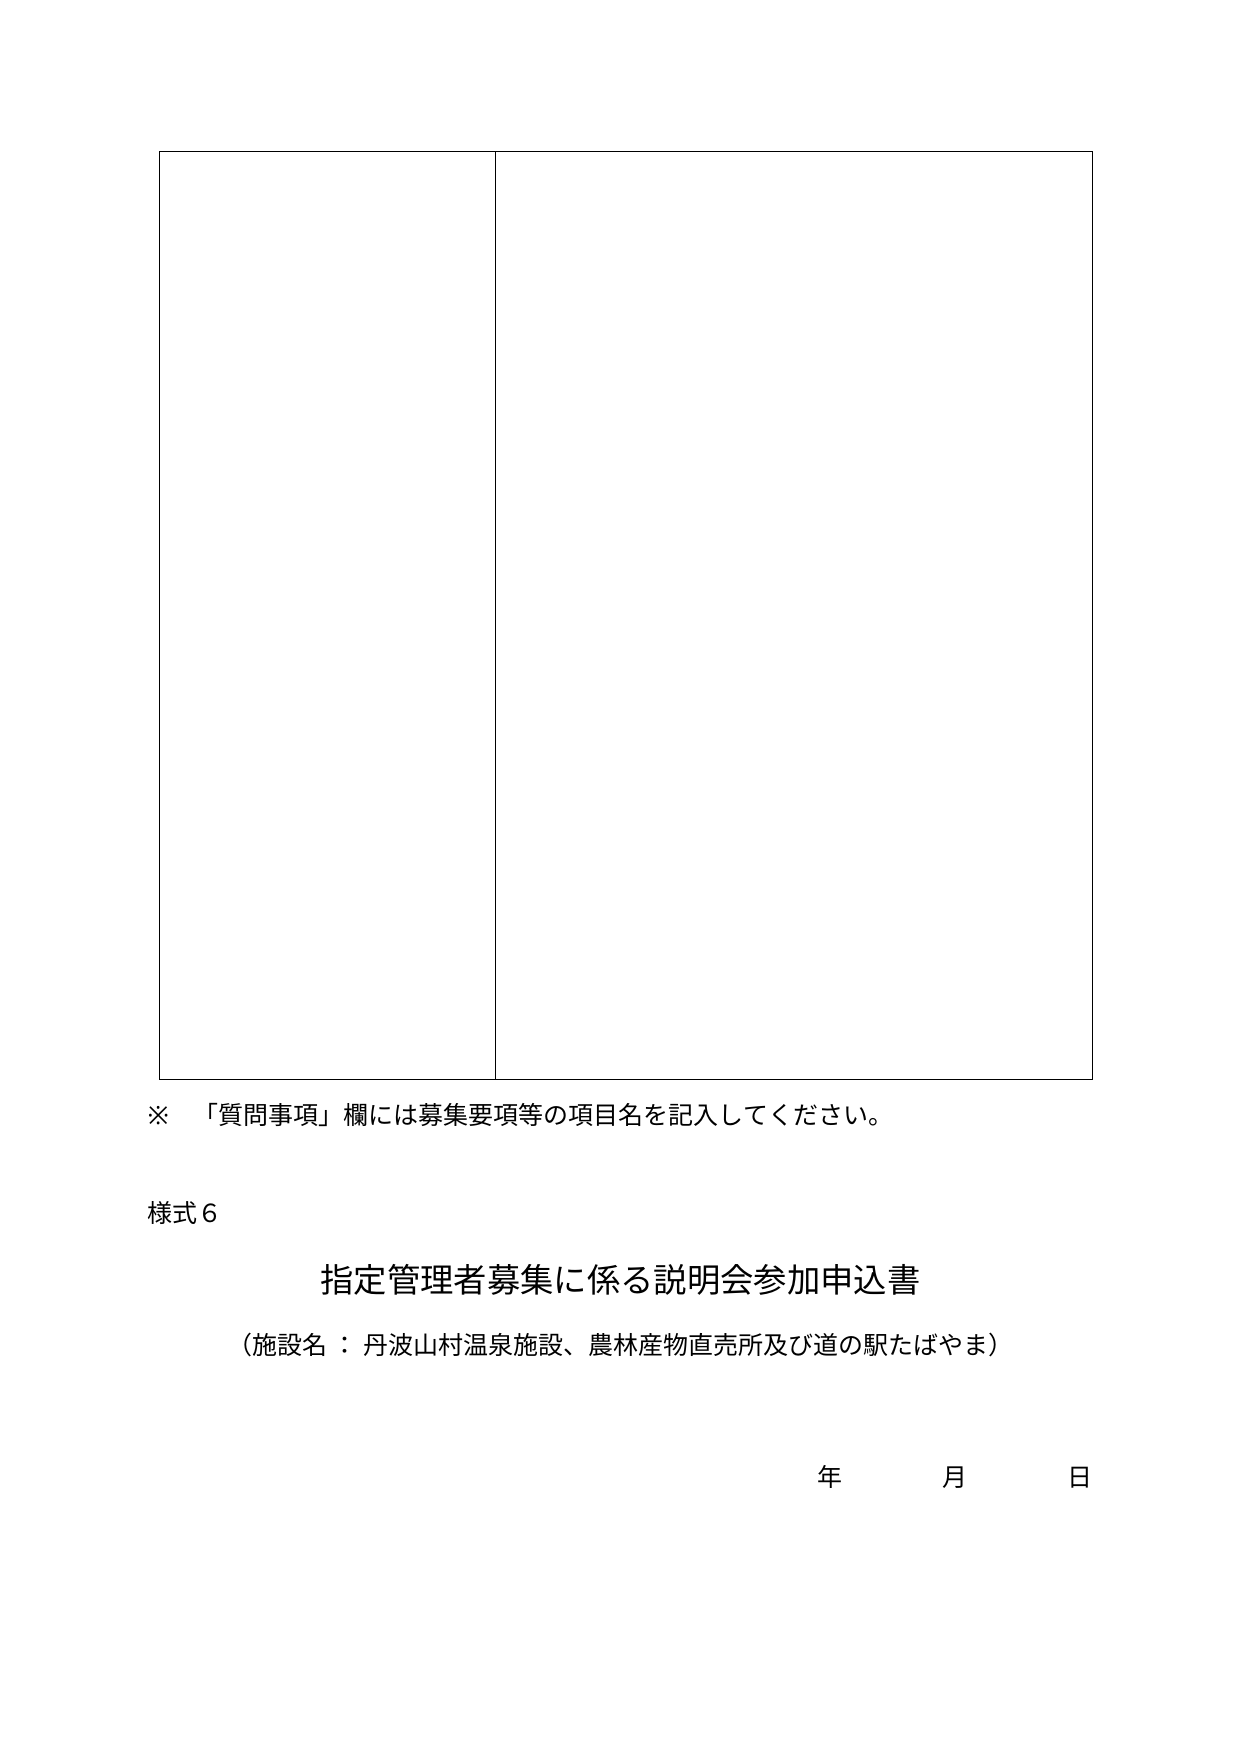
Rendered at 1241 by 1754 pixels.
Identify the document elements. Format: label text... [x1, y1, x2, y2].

text 指定管理者募集に係る説明会参加申込書 [148, 1245, 1092, 1311]
text （施設名 ： 丹波山村温泉施設、農林産物直売所及び道の駅たばやま） [148, 1311, 1092, 1377]
table_cell [160, 152, 495, 1079]
table_cell [496, 152, 1092, 1079]
text 年 月 日 [148, 1442, 1092, 1508]
text ※ 「質問事項」欄には募集要項等の項目名を記入してください。 [148, 1080, 1092, 1146]
text 様式６ [148, 1179, 1092, 1245]
